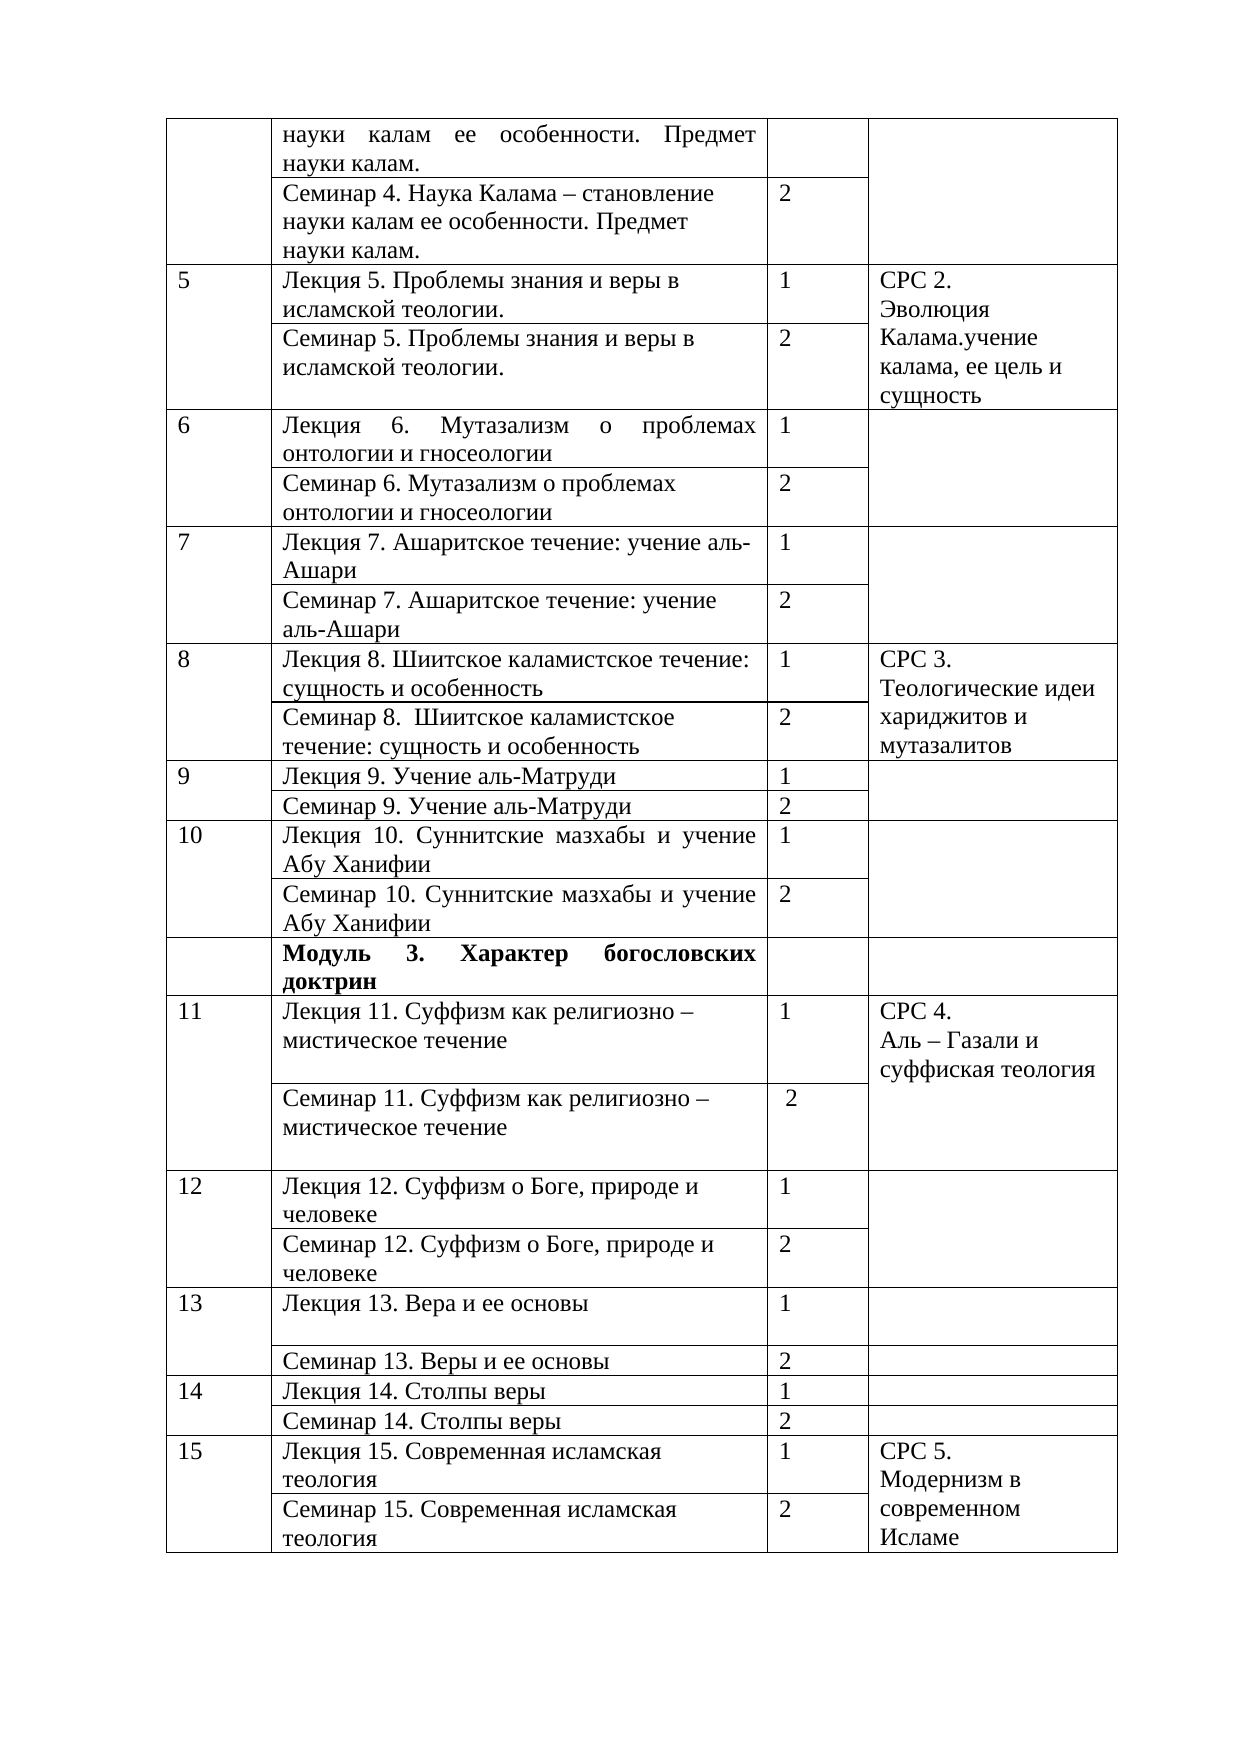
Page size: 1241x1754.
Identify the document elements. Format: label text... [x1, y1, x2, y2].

table_cell 8 [167, 644, 271, 760]
table_cell 5 [167, 265, 271, 409]
table_cell 2 [768, 703, 868, 760]
table_cell Семинар 9. Учение аль-Матруди [272, 791, 767, 819]
table_cell Семинар 4. Наука Калама – становление науки калам ее особенности. Предмет науки калам. [272, 178, 767, 264]
table_cell 2 [768, 178, 868, 264]
table_cell Лекция 15. Современная исламская теология [272, 1436, 767, 1493]
table_cell Семинар 12. Суффизм о Боге, природе и человеке [272, 1229, 767, 1287]
table_cell Лекция 8. Шиитское каламистское течение: сущность и особенность [272, 644, 767, 701]
table_cell [869, 410, 1117, 526]
table_cell 2 [768, 468, 868, 526]
table_cell Лекция 6. Мутазализм о проблемах онтологии и гносеологии [272, 410, 767, 467]
table_cell 2 [768, 324, 868, 409]
table_cell 10 [167, 821, 271, 937]
table_cell 2 [768, 879, 868, 937]
table_cell СРС 5. Модернизм в современном Исламе [869, 1436, 1117, 1552]
table_cell Семинар 15. Современная исламская теология [272, 1494, 767, 1552]
table_cell 11 [167, 996, 271, 1170]
table_cell 2 [768, 1084, 868, 1170]
table_cell 1 [768, 527, 868, 584]
table_cell [869, 1346, 1117, 1375]
table_cell 4 [167, 119, 271, 264]
table_cell 1 [768, 761, 868, 790]
table_cell Лекция 7. Ашаритское течение: учение аль-Ашари [272, 527, 767, 584]
table_cell Семинар 11. Суффизм как религиозно – мистическое течение [272, 1084, 767, 1170]
table_cell [869, 1406, 1117, 1435]
table_cell Лекция 13. Вера и ее основы [272, 1288, 767, 1345]
table_cell Семинар 13. Веры и ее основы [272, 1346, 767, 1375]
table_cell [167, 938, 271, 995]
table_cell Семинар 8. Шиитское каламистское течение: сущность и особенность [272, 703, 767, 760]
table_cell 2 [768, 1494, 868, 1552]
table_cell Лекция 12. Суффизм о Боге, природе и человеке [272, 1171, 767, 1228]
table_cell 1 [768, 265, 868, 322]
table_cell СРС 2. Эволюция Калама.учение калама, ее цель и сущность [869, 265, 1117, 409]
table_cell 1 [768, 410, 868, 467]
table_cell [869, 1288, 1117, 1345]
table_cell [869, 821, 1117, 937]
table_cell 9 [167, 761, 271, 819]
table_cell 1 [768, 1171, 868, 1228]
table_cell [768, 938, 868, 995]
table_cell 2 [768, 1346, 868, 1375]
table_cell [869, 761, 1117, 819]
table_cell 7 [167, 527, 271, 643]
table_cell Семинар 14. Столпы веры [272, 1406, 767, 1435]
table_cell СРС 3. Теологические идеи хариджитов и мутазалитов [869, 644, 1117, 760]
table_cell 12 [167, 1171, 271, 1287]
table_cell Семинар 5. Проблемы знания и веры в исламской теологии. [272, 324, 767, 409]
table_cell 13 [167, 1288, 271, 1375]
table_cell Семинар 6. Мутазализм о проблемах онтологии и гносеологии [272, 468, 767, 526]
table_cell [869, 1171, 1117, 1287]
table_cell [869, 119, 1117, 264]
table_cell 1 [768, 644, 868, 701]
table_cell СРС 4. Аль – Газали и суффиская теология [869, 996, 1117, 1170]
table_cell Лекция 9. Учение аль-Матруди [272, 761, 767, 790]
table_cell 1 [768, 1436, 868, 1493]
table_cell [869, 938, 1117, 995]
table_cell 1 [768, 119, 868, 177]
table_cell 2 [768, 1406, 868, 1435]
table_cell Лекция 11. Суффизм как религиозно – мистическое течение [272, 996, 767, 1082]
table_cell Лекция 14. Столпы веры [272, 1376, 767, 1405]
table_cell Лекция 5. Проблемы знания и веры в исламской теологии. [272, 265, 767, 322]
table_cell 2 [768, 1229, 868, 1287]
table_cell 6 [167, 410, 271, 526]
table_cell 15 [167, 1436, 271, 1552]
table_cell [272, 119, 767, 177]
table_cell Лекция 10. Суннитские мазхабы и учение Абу Ханифии [272, 821, 767, 878]
table_cell 2 [768, 585, 868, 643]
table_cell Семинар 7. Ашаритское течение: учение аль-Ашари [272, 585, 767, 643]
table_cell 1 [768, 996, 868, 1082]
table_cell 1 [768, 1376, 868, 1405]
table_cell [869, 527, 1117, 643]
table_cell 14 [167, 1376, 271, 1435]
table_cell Модуль 3. Характер богословских доктрин [272, 938, 767, 995]
table_cell 1 [768, 821, 868, 878]
table_cell 1 [768, 1288, 868, 1345]
table_cell Семинар 10. Суннитские мазхабы и учение Абу Ханифии [272, 879, 767, 937]
table_cell [869, 1376, 1117, 1405]
table_cell 2 [768, 791, 868, 819]
